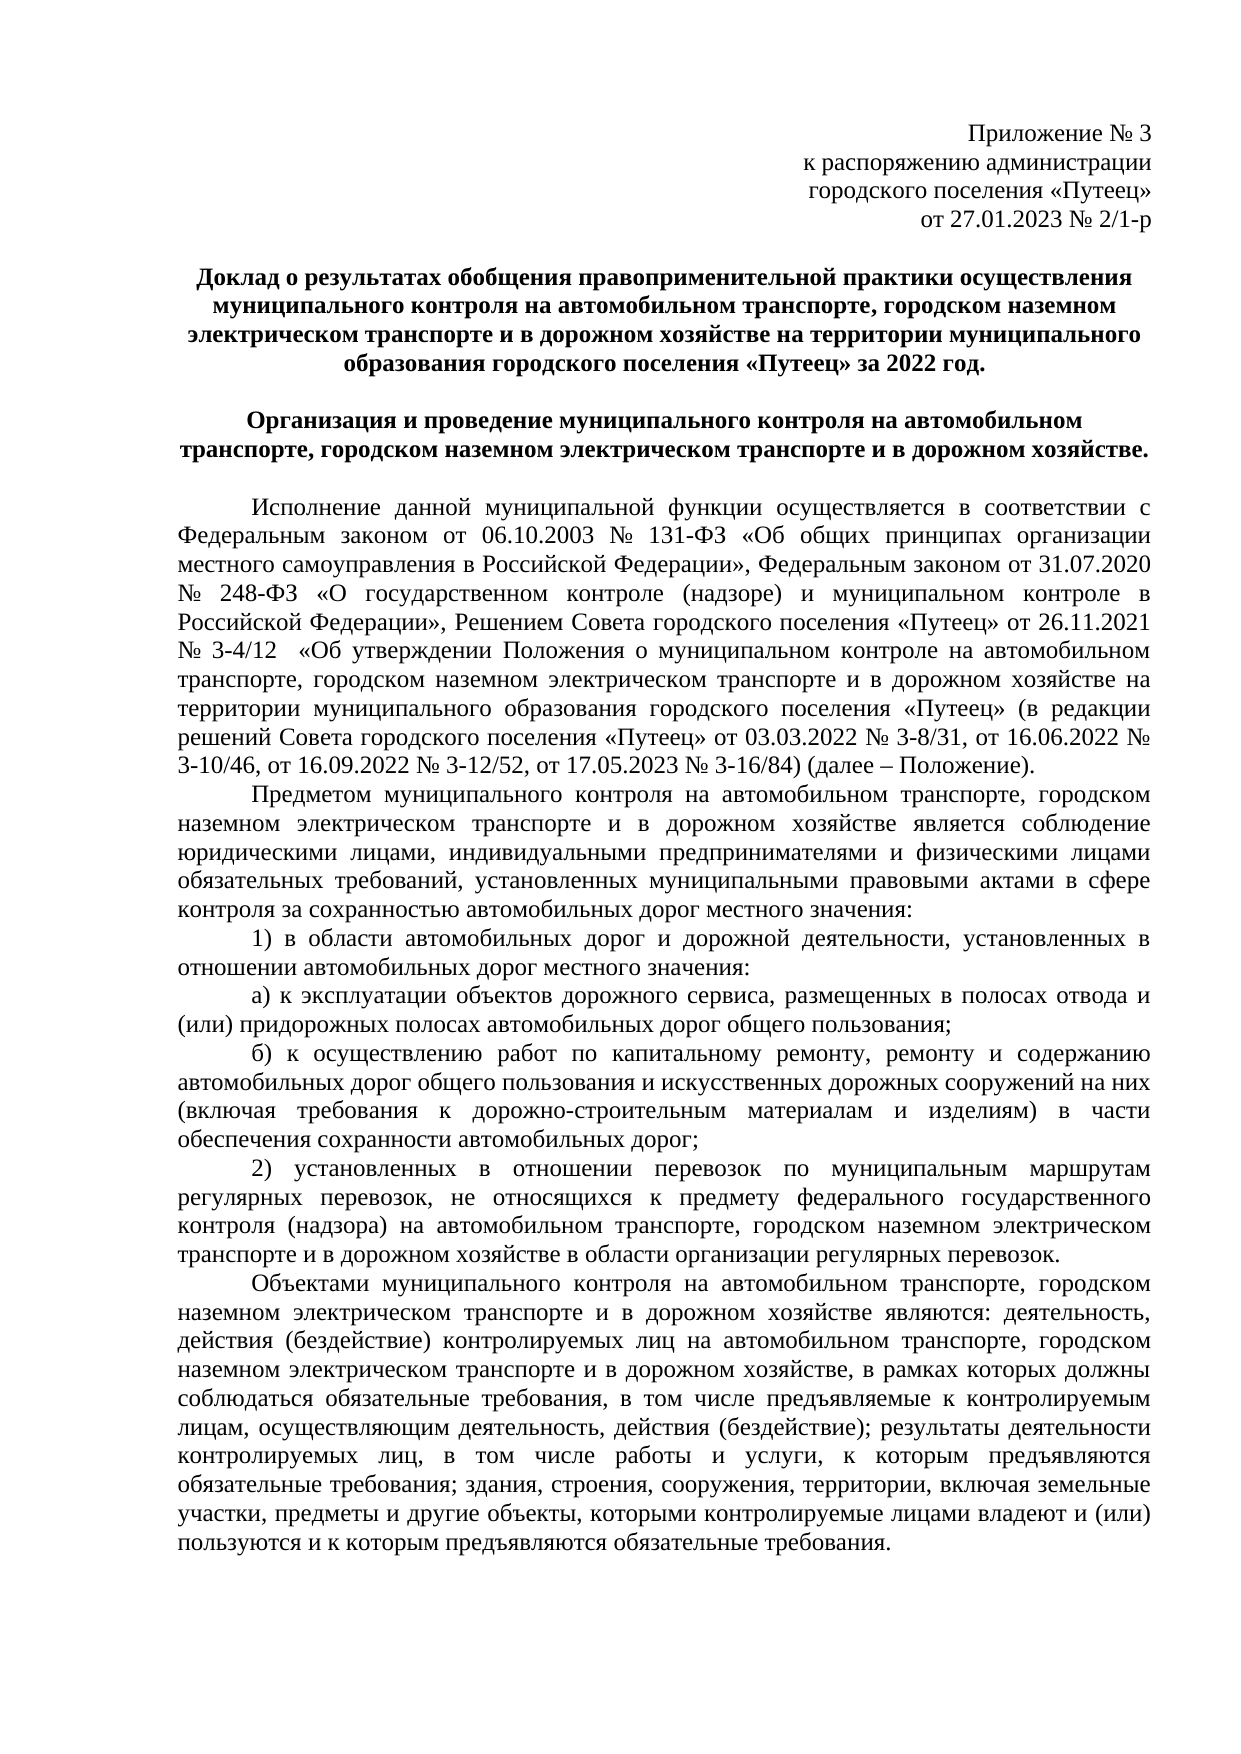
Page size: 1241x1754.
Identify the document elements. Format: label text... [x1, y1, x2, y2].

text к распоряжению администрации [177, 147, 1152, 176]
text б) к осуществлению работ по капитальному ремонту, ремонту и содержанию автомобильных дорог общего пользования и искусственных дорожных сооружений на них (включая требования к дорожно-строительным материалам и изделиям) в части обеспечения сохранности автомобильных дорог; [177, 1038, 1152, 1153]
text городского поселения «Путеец» [177, 176, 1152, 204]
text Предметом муниципального контроля на автомобильном транспорте, городском наземном электрическом транспорте и в дорожном хозяйстве является соблюдение юридическими лицами, индивидуальными предпринимателями и физическими лицами обязательных требований, установленных муниципальными правовыми актами в сфере контроля за сохранностью автомобильных дорог местного значения: [177, 779, 1152, 923]
text а) к эксплуатации объектов дорожного сервиса, размещенных в полосах отвода и (или) придорожных полосах автомобильных дорог общего пользования; [177, 981, 1152, 1038]
text от 27.01.2023 № 2/1-р [177, 204, 1152, 233]
text Приложение № 3 [177, 118, 1152, 147]
text Организация и проведение муниципального контроля на автомобильном транспорте, городском наземном электрическом транспорте и в дорожном хозяйстве. [177, 406, 1152, 463]
text Исполнение данной муниципальной функции осуществляется в соответствии с Федеральным законом от 06.10.2003 № 131-ФЗ «Об общих принципах организации местного самоуправления в Российской Федерации», Федеральным законом от 31.07.2020 № 248-ФЗ «О государственном контроле (надзоре) и муниципальном контроле в Российской Федерации», Решением Совета городского поселения «Путеец» от 26.11.2021 № 3-4/12 «Об утверждении Положения о муниципальном контроле на автомобильном транспорте, городском наземном электрическом транспорте и в дорожном хозяйстве на территории муниципального образования городского поселения «Путеец» (в редакции решений Совета городского поселения «Путеец» от 03.03.2022 № 3-8/31, от 16.06.2022 № 3-10/46, от 16.09.2022 № 3-12/52, от 17.05.2023 № 3-16/84) (далее – Положение). [177, 492, 1152, 779]
text 2) установленных в отношении перевозок по муниципальным маршрутам регулярных перевозок, не относящихся к предмету федерального государственного контроля (надзора) на автомобильном транспорте, городском наземном электрическом транспорте и в дорожном хозяйстве в области организации регулярных перевозок. [177, 1153, 1152, 1268]
text 1) в области автомобильных дорог и дорожной деятельности, установленных в отношении автомобильных дорог местного значения: [177, 923, 1152, 981]
text Объектами муниципального контроля на автомобильном транспорте, городском наземном электрическом транспорте и в дорожном хозяйстве являются: деятельность, действия (бездействие) контролируемых лиц на автомобильном транспорте, городском наземном электрическом транспорте и в дорожном хозяйстве, в рамках которых должны соблюдаться обязательные требования, в том числе предъявляемые к контролируемым лицам, осуществляющим деятельность, действия (бездействие); результаты деятельности контролируемых лиц, в том числе работы и услуги, к которым предъявляются обязательные требования; здания, строения, сооружения, территории, включая земельные участки, предметы и другие объекты, которыми контролируемые лицами владеют и (или) пользуются и к которым предъявляются обязательные требования. [177, 1268, 1152, 1556]
text Доклад о результатах обобщения правоприменительной практики осуществления муниципального контроля на автомобильном транспорте, городском наземном электрическом транспорте и в дорожном хозяйстве на территории муниципального образования городского поселения «Путеец» за 2022 год. [177, 262, 1152, 377]
